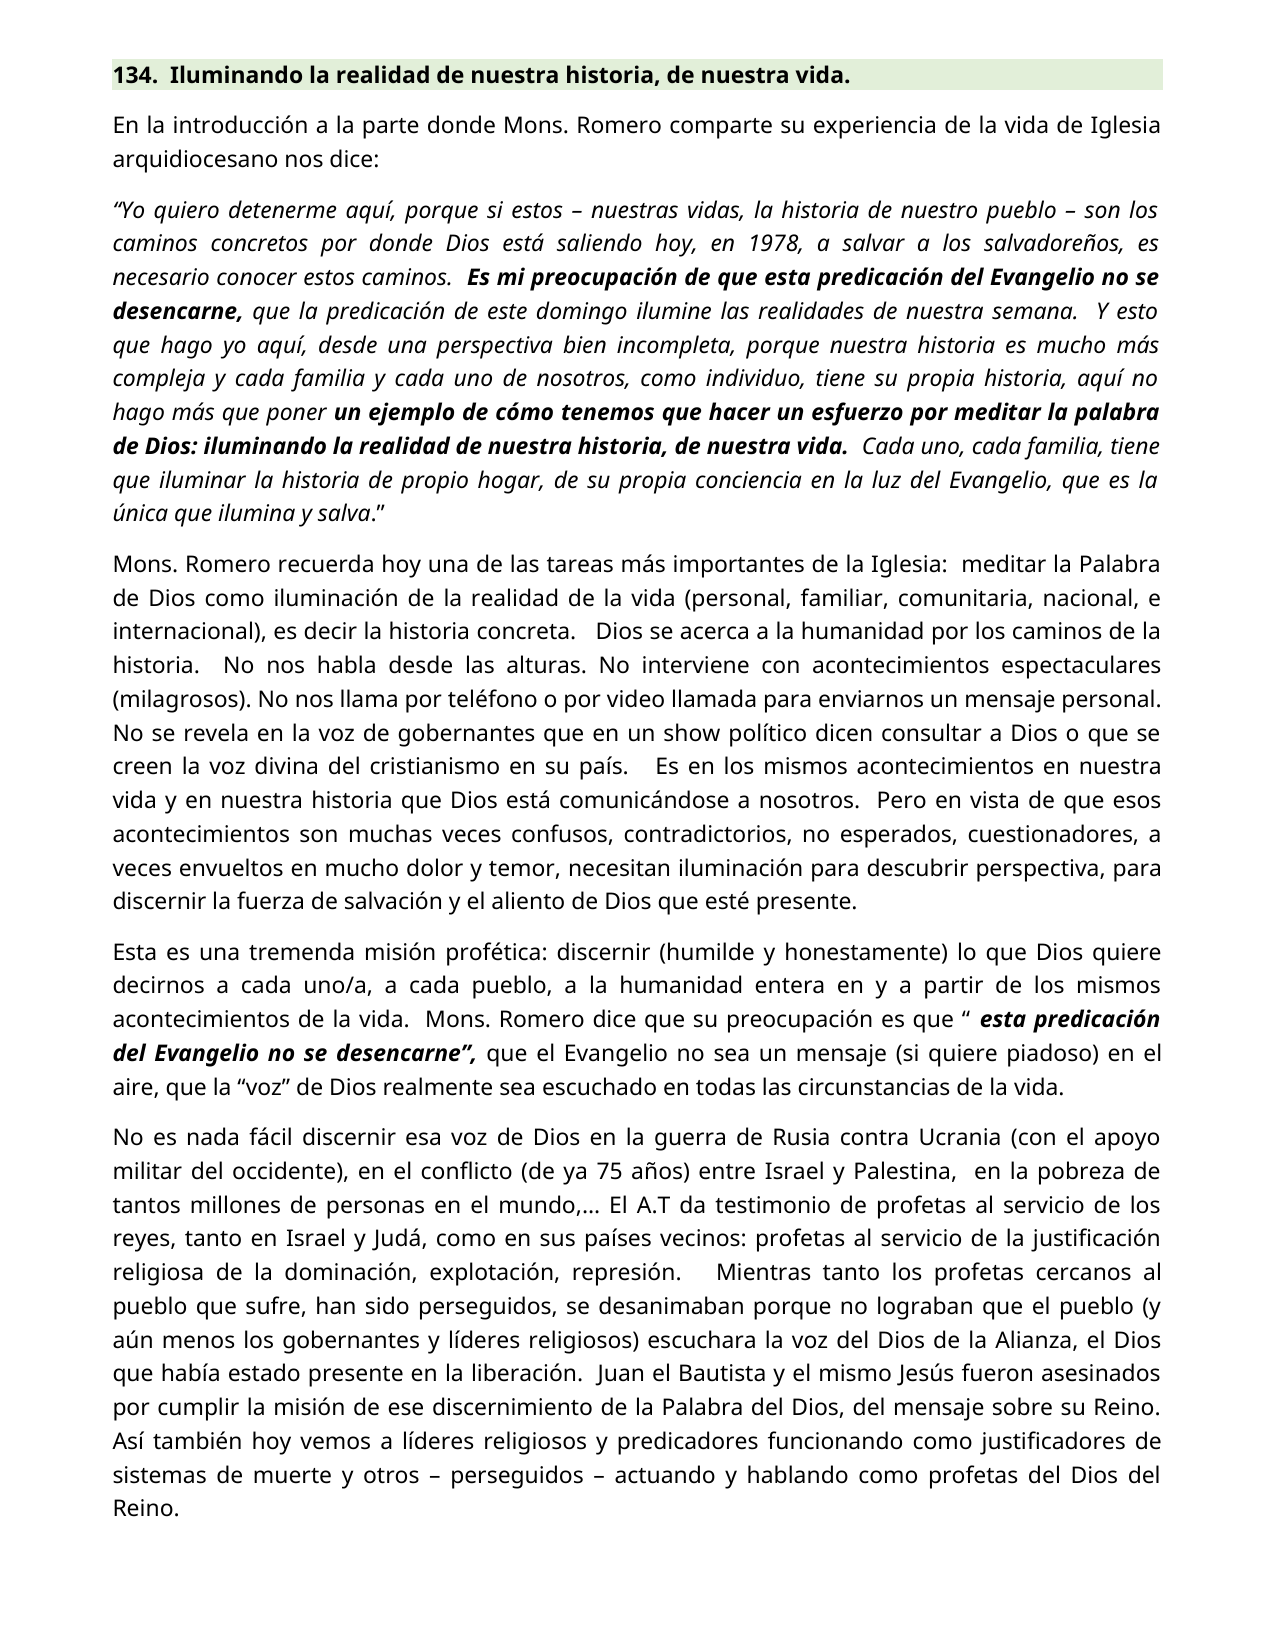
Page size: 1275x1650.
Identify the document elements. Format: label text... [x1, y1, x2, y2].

text “Yo quiero detenerme aquí, porque si estos – nuestras vidas, la historia de nuestro pueblo – son los caminos concretos por donde Dios está saliendo hoy, en 1978, a salvar a los salvadoreños, es necesario conocer estos caminos. Es mi preocupación de que esta predicación del Evangelio no se desencarne, que la predicación de este domingo ilumine las realidades de nuestra semana. Y esto que hago yo aquí, desde una perspectiva bien incompleta, porque nuestra historia es mucho más compleja y cada familia y cada uno de nosotros, como individuo, tiene su propia historia, aquí no hago más que poner un ejemplo de cómo tenemos que hacer un esfuerzo por meditar la palabra de Dios: iluminando la realidad de nuestra historia, de nuestra vida. Cada uno, cada familia, tiene que iluminar la historia de propio hogar, de su propia conciencia en la luz del Evangelio, que es la única que ilumina y salva.” [112, 194, 1163, 529]
text Esta es una tremenda misión profética: discernir (humilde y honestamente) lo que Dios quiere decirnos a cada uno/a, a cada pueblo, a la humanidad entera en y a partir de los mismos acontecimientos de la vida. Mons. Romero dice que su preocupación es que “ esta predicación del Evangelio no se desencarne”, que el Evangelio no sea un mensaje (si quiere piadoso) en el aire, que la “voz” de Dios realmente sea escuchado en todas las circunstancias de la vida. [112, 936, 1163, 1102]
text En la introducción a la parte donde Mons. Romero comparte su experiencia de la vida de Iglesia arquidiocesano nos dice: [112, 109, 1163, 174]
text No es nada fácil discernir esa voz de Dios en la guerra de Rusia contra Ucrania (con el apoyo militar del occidente), en el conflicto (de ya 75 años) entre Israel y Palestina, en la pobreza de tantos millones de personas en el mundo,… El A.T da testimonio de profetas al servicio de los reyes, tanto en Israel y Judá, como en sus países vecinos: profetas al servicio de la justificación religiosa de la dominación, explotación, represión. Mientras tanto los profetas cercanos al pueblo que sufre, han sido perseguidos, se desanimaban porque no lograban que el pueblo (y aún menos los gobernantes y líderes religiosos) escuchara la voz del Dios de la Alianza, el Dios que había estado presente en la liberación. Juan el Bautista y el mismo Jesús fueron asesinados por cumplir la misión de ese discernimiento de la Palabra del Dios, del mensaje sobre su Reino. Así también hoy vemos a líderes religiosos y predicadores funcionando como justificadores de sistemas de muerte y otros – perseguidos – actuando y hablando como profetas del Dios del Reino. [112, 1121, 1163, 1524]
text Mons. Romero recuerda hoy una de las tareas más importantes de la Iglesia: meditar la Palabra de Dios como iluminación de la realidad de la vida (personal, familiar, comunitaria, nacional, e internacional), es decir la historia concreta. Dios se acerca a la humanidad por los caminos de la historia. No nos habla desde las alturas. No interviene con acontecimientos espectaculares (milagrosos). No nos llama por teléfono o por video llamada para enviarnos un mensaje personal. No se revela en la voz de gobernantes que en un show político dicen consultar a Dios o que se creen la voz divina del cristianismo en su país. Es en los mismos acontecimientos en nuestra vida y en nuestra historia que Dios está comunicándose a nosotros. Pero en vista de que esos acontecimientos son muchas veces confusos, contradictorios, no esperados, cuestionadores, a veces envueltos en mucho dolor y temor, necesitan iluminación para descubrir perspectiva, para discernir la fuerza de salvación y el aliento de Dios que esté presente. [112, 548, 1163, 917]
text 134. Iluminando la realidad de nuestra historia, de nuestra vida. [112, 59, 1163, 90]
